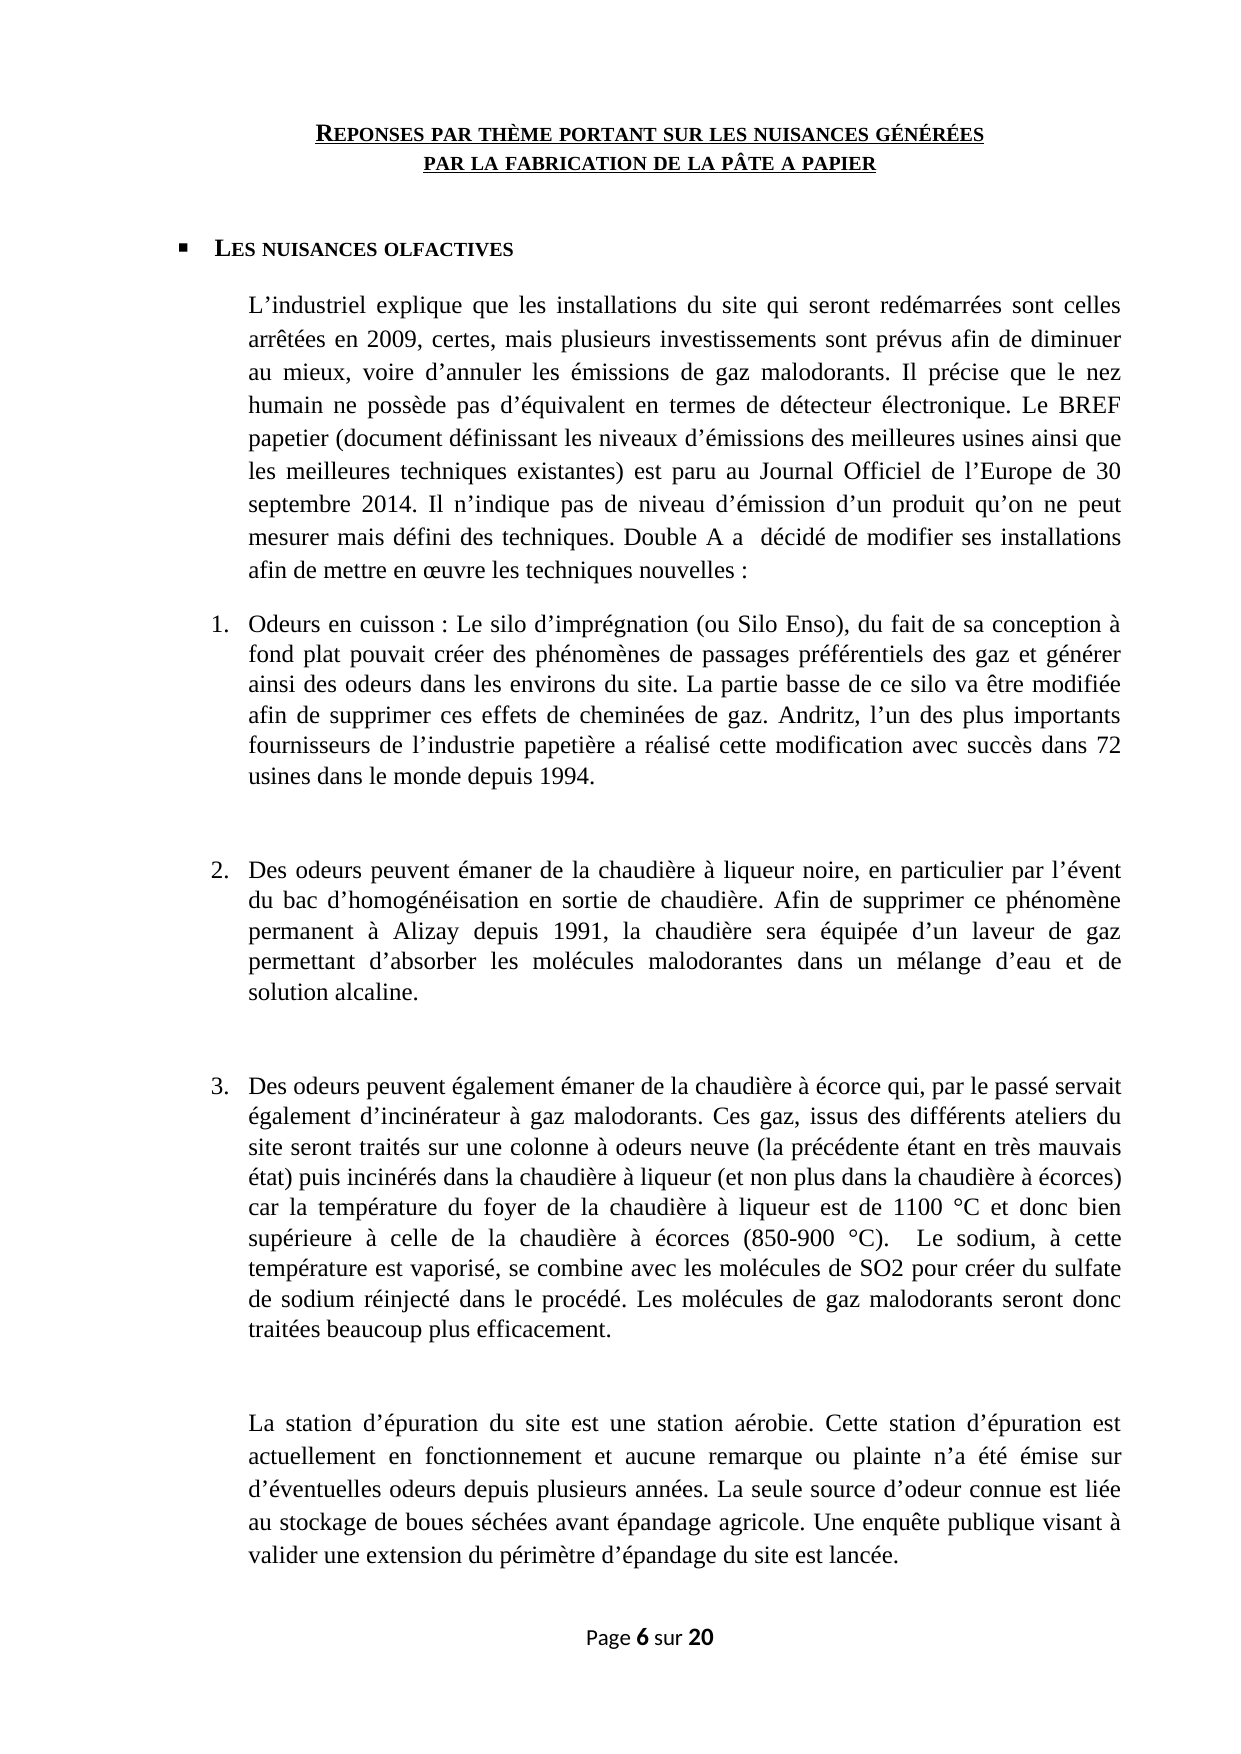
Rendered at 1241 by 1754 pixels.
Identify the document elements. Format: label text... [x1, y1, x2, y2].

text Reponses par thème portant sur les nuisances générées par la fabrication de la pâte a papier [295, 118, 1004, 176]
list Les nuisances olfactives [177, 233, 1122, 262]
list Des odeurs peuvent émaner de la chaudière à liqueur noire, en particulier par l’évent du bac d’homogénéisation en sortie de chaudière. Afin de supprimer ce phénomène permanent à Alizay depuis 1991, la chaudière sera équipée d’un laveur de gaz permettant d’absorber les molécules malodorantes dans un mélange d’eau et de solution alcaline. [211, 855, 1122, 1005]
list Des odeurs peuvent également émaner de la chaudière à écorce qui, par le passé servait également d’incinérateur à gaz malodorants. Ces gaz, issus des différents ateliers du site seront traités sur une colonne à odeurs neuve (la précédente étant en très mauvais état) puis incinérés dans la chaudière à liqueur (et non plus dans la chaudière à écorces) car la température du foyer de la chaudière à liqueur est de 1100 °C et donc bien supérieure à celle de la chaudière à écorces (850-900 °C). Le sodium, à cette température est vaporisé, se combine avec les molécules de SO2 pour créer du sulfate de sodium réinjecté dans le procédé. Les molécules de gaz malodorants seront donc traitées beaucoup plus efficacement. [211, 1071, 1122, 1343]
text L’industriel explique que les installations du site qui seront redémarrées sont celles arrêtées en 2009, certes, mais plusieurs investissements sont prévus afin de diminuer au mieux, voire d’annuler les émissions de gaz malodorants. Il précise que le nez humain ne possède pas d’équivalent en termes de détecteur électronique. Le BREF papetier (document définissant les niveaux d’émissions des meilleures usines ainsi que les meilleures techniques existantes) est paru au Journal Officiel de l’Europe de 30 septembre 2014. Il n’indique pas de niveau d’émission d’un produit qu’on ne peut mesurer mais défini des techniques. Double A a décidé de modifier ses installations afin de mettre en œuvre les techniques nouvelles : [248, 291, 1122, 583]
list Odeurs en cuisson : Le silo d’imprégnation (ou Silo Enso), du fait de sa conception à fond plat pouvait créer des phénomènes de passages préférentiels des gaz et générer ainsi des odeurs dans les environs du site. La partie basse de ce silo va être modifiée afin de supprimer ces effets de cheminées de gaz. Andritz, l’un des plus importants fournisseurs de l’industrie papetière a réalisé cette modification avec succès dans 72 usines dans le monde depuis 1994. [211, 609, 1122, 789]
text La station d’épuration du site est une station aérobie. Cette station d’épuration est actuellement en fonctionnement et aucune remarque ou plainte n’a été émise sur d’éventuelles odeurs depuis plusieurs années. La seule source d’odeur connue est liée au stockage de boues séchées avant épandage agricole. Une enquête publique visant à valider une extension du périmètre d’épandage du site est lancée. [248, 1408, 1122, 1569]
